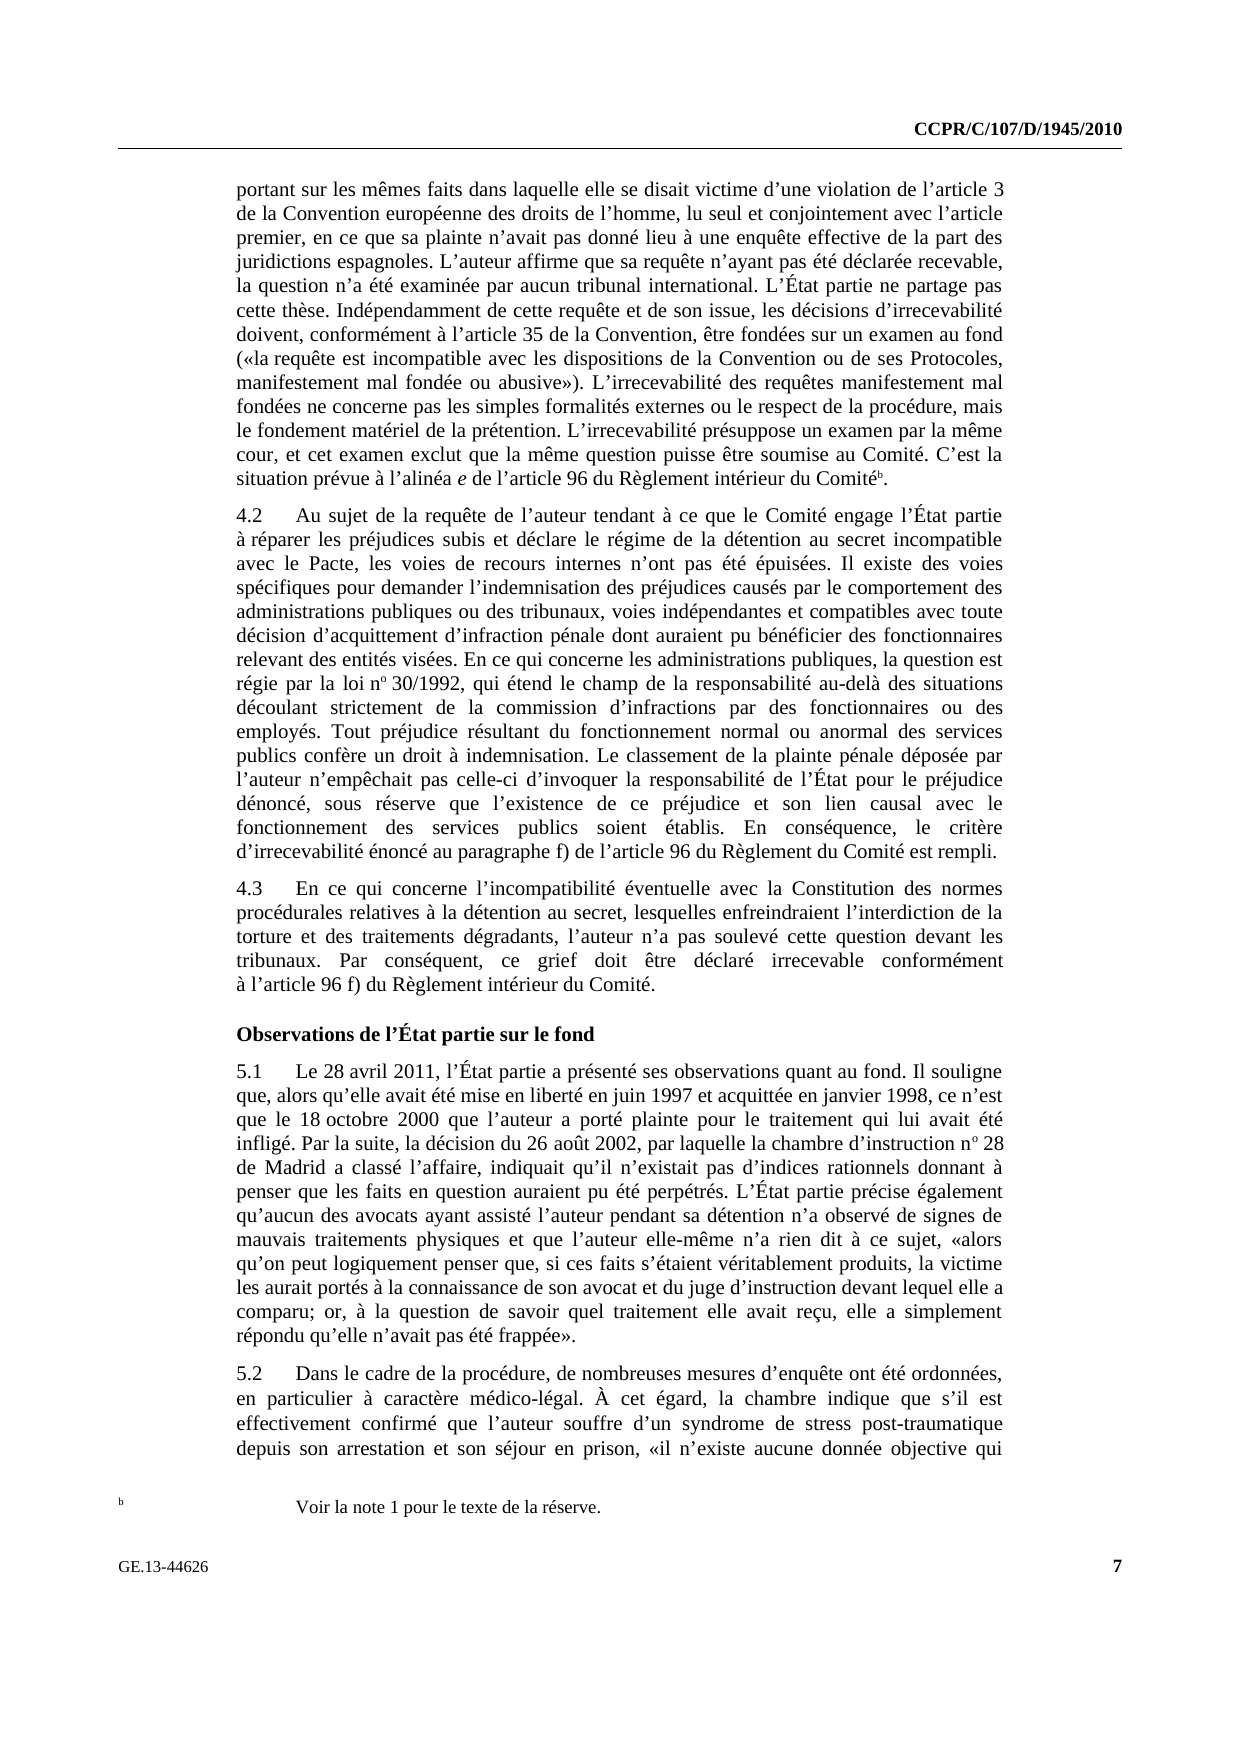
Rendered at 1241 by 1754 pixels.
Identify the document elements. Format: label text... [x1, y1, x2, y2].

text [236, 1360, 1004, 1460]
text 5.1 Le 28 avril 2011, l’État partie a présenté ses observations quant au fond. Il souligne que, alors qu’elle avait été mise en liberté en juin 1997 et acquittée en janvier 1998, ce n’est que le 18 octobre 2000 que l’auteur a porté plainte pour le traitement qui lui avait été infligé. Par la suite, la décision du 26 août 2002, par laquelle la chambre d’instruction no 28 de Madrid a classé l’affaire, indiquait qu’il n’existait pas d’indices rationnels donnant à penser que les faits en question auraient pu été perpétrés. L’État partie précise également qu’aucun des avocats ayant assisté l’auteur pendant sa détention n’a observé de signes de mauvais traitements physiques et que l’auteur elle-même n’a rien dit à ce sujet, «alors qu’on peut logiquement penser que, si ces faits s’étaient véritablement produits, la victime les aurait portés à la connaissance de son avocat et du juge d’instruction devant lequel elle a comparu; or, à la question de savoir quel traitement elle avait reçu, elle a simplement répondu qu’elle n’avait pas été frappée». [236, 1059, 1004, 1347]
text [236, 177, 1004, 490]
text 4.2 Au sujet de la requête de l’auteur tendant à ce que le Comité engage l’État partie à réparer les préjudices subis et déclare le régime de la détention au secret incompatible avec le Pacte, les voies de recours internes n’ont pas été épuisées. Il existe des voies spécifiques pour demander l’indemnisation des préjudices causés par le comportement des administrations publiques ou des tribunaux, voies indépendantes et compatibles avec toute décision d’acquittement d’infraction pénale dont auraient pu bénéficier des fonctionnaires relevant des entités visées. En ce qui concerne les administrations publiques, la question est régie par la loi no 30/1992, qui étend le champ de la responsabilité au-delà des situations découlant strictement de la commission d’infractions par des fonctionnaires ou des employés. Tout préjudice résultant du fonctionnement normal ou anormal des services publics confère un droit à indemnisation. Le classement de la plainte pénale déposée par l’auteur n’empêchait pas celle-ci d’invoquer la responsabilité de l’État pour le préjudice dénoncé, sous réserve que l’existence de ce préjudice et son lien causal avec le fonctionnement des services publics soient établis. En conséquence, le critère d’irrecevabilité énoncé au paragraphe f) de l’article 96 du Règlement du Comité est rempli. [236, 502, 1004, 863]
text 4.3 En ce qui concerne l’incompatibilité éventuelle avec la Constitution des normes procédurales relatives à la détention au secret, lesquelles enfreindraient l’interdiction de la torture et des traitements dégradants, l’auteur n’a pas soulevé cette question devant les tribunaux. Par conséquent, ce grief doit être déclaré irrecevable conformément à l’article 96 f) du Règlement intérieur du Comité. [236, 876, 1004, 996]
text Observations de l’État partie sur le fond [118, 1021, 1004, 1046]
